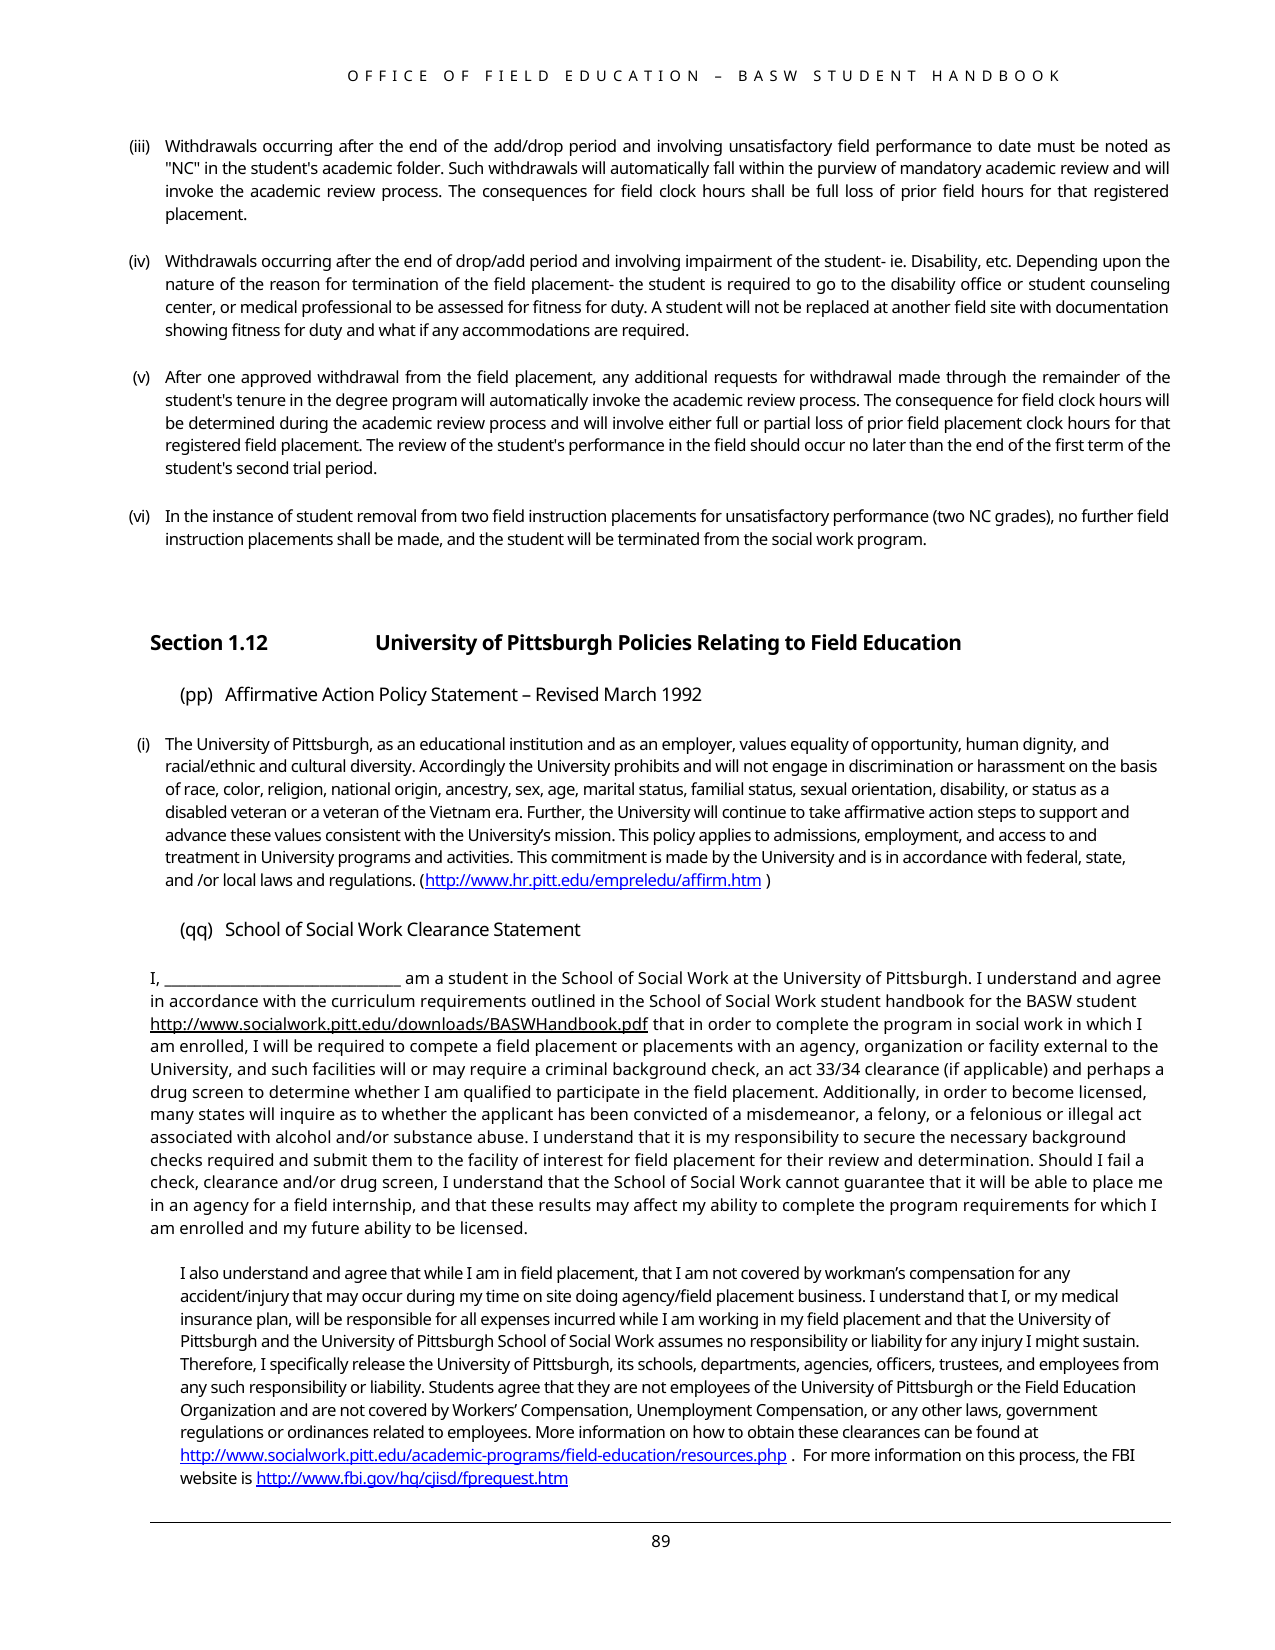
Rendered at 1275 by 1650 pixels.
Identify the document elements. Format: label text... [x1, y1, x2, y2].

list Affirmative Action Policy Statement – Revised March 1992 [180, 682, 1171, 707]
list Withdrawals occurring after the end of drop/add period and involving impairment of the student- ie. Disability, etc. Depending upon the nature of the reason for termination of the field placement- the student is required to go to the disability office or student counseling center, or medical professional to be assessed for fitness for duty. A student will not be replaced at another field site with documentation showing fitness for duty and what if any accommodations are required. [150, 250, 1171, 341]
list School of Social Work Clearance Statement [180, 916, 1171, 942]
text I, ________________________________ am a student in the School of Social Work at the University of Pittsburgh. I understand and agree in accordance with the curriculum requirements outlined in the School of Social Work student handbook for the BASW student http://www.socialwork.pitt.edu/downloads/BASWHandbook.pdf that in order to complete the program in social work in which I am enrolled, I will be required to compete a field placement or placements with an agency, organization or facility external to the University, and such facilities will or may require a criminal background check, an act 33/34 clearance (if applicable) and perhaps a drug screen to determine whether I am qualified to participate in the field placement. Additionally, in order to become licensed, many states will inquire as to whether the applicant has been convicted of a misdemeanor, a felony, or a felonious or illegal act associated with alcohol and/or substance abuse. I understand that it is my responsibility to secure the necessary background checks required and submit them to the facility of interest for field placement for their review and determination. Should I fail a check, clearance and/or drug screen, I understand that the School of Social Work cannot guarantee that it will be able to place me in an agency for a field internship, and that these results may affect my ability to complete the program requirements for which I am enrolled and my future ability to be licensed. [150, 967, 1171, 1239]
list In the instance of student removal from two field instruction placements for unsatisfactory performance (two NC grades), no further field instruction placements shall be made, and the student will be terminated from the social work program. [150, 504, 1171, 550]
list The University of Pittsburgh, as an educational institution and as an employer, values equality of opportunity, human dignity, and racial/ethnic and cultural diversity. Accordingly the University prohibits and will not engage in discrimination or harassment on the basis of race, color, religion, national origin, ancestry, sex, age, marital status, familial status, sexual orientation, disability, or status as a disabled veteran or a veteran of the Vietnam era. Further, the University will continue to take affirmative action steps to support and advance these values consistent with the University’s mission. This policy applies to admissions, employment, and access to and treatment in University programs and activities. This commitment is made by the University and is in accordance with federal, state, and /or local laws and regulations. (http://www.hr.pitt.edu/empreledu/affirm.htm ) [150, 732, 1171, 891]
list Withdrawals occurring after the end of the add/drop period and involving unsatisfactory field performance to date must be noted as "NC" in the student's academic folder. Such withdrawals will automatically fall within the purview of mandatory academic review and will invoke the academic review process. The consequences for field clock hours shall be full loss of prior field hours for that registered placement. [150, 134, 1171, 225]
text Section 1.12 University of Pittsburgh Policies Relating to Field Education [150, 628, 1171, 657]
list After one approved withdrawal from the field placement, any additional requests for withdrawal made through the remainder of the student's tenure in the degree program will automatically invoke the academic review process. The consequence for field clock hours will be determined during the academic review process and will involve either full or partial loss of prior field placement clock hours for that registered field placement. The review of the student's performance in the field should occur no later than the end of the first term of the student's second trial period. [150, 366, 1171, 479]
text I also understand and agree that while I am in field placement, that I am not covered by workman’s compensation for any accident/injury that may occur during my time on site doing agency/field placement business. I understand that I, or my medical insurance plan, will be responsible for all expenses incurred while I am working in my field placement and that the University of Pittsburgh and the University of Pittsburgh School of Social Work assumes no responsibility or liability for any injury I might sustain. Therefore, I specifically release the University of Pittsburgh, its schools, departments, agencies, officers, trustees, and employees from any such responsibility or liability. Students agree that they are not employees of the University of Pittsburgh or the Field Education Organization and are not covered by Workers’ Compensation, Unemployment Compensation, or any other laws, government regulations or ordinances related to employees. More information on how to obtain these clearances can be found at http://www.socialwork.pitt.edu/academic-programs/field-education/resources.php . For more information on this process, the FBI website is http://www.fbi.gov/hq/cjisd/fprequest.htm [180, 1262, 1171, 1489]
